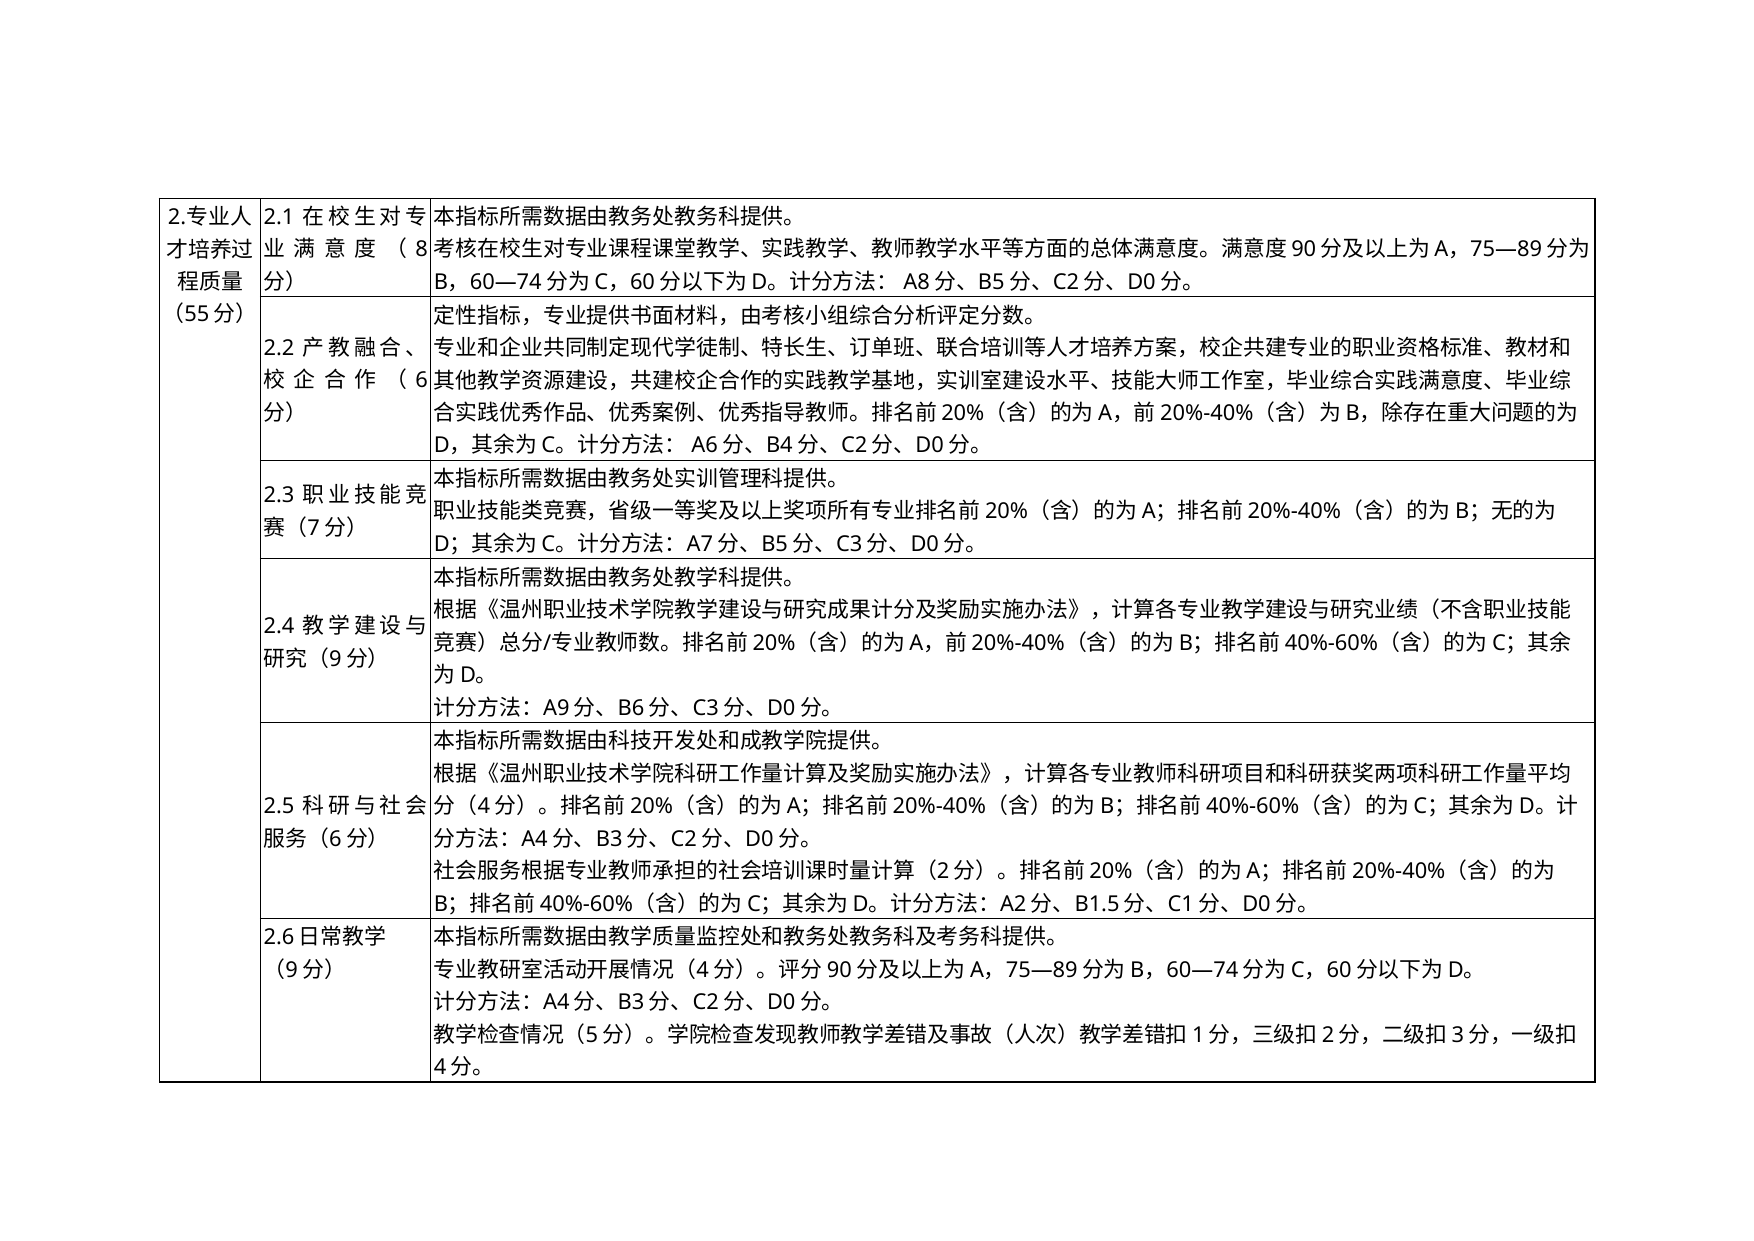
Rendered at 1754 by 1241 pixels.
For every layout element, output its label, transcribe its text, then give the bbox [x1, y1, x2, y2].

table_cell 本指标所需数据由教务处教学科提供。 根据《温州职业技术学院教学建设与研究成果计分及奖励实施办法》，计算各专业教学建设与研究业绩（不含职业技能竞赛）总分/专业教师数。排名前20%（含）的为A，前20%-40%（含）的为B；排名前40%-60%（含）的为C；其余为D。 计分方法：A9分、B6分、C3分、D0分。 [431, 559, 1594, 722]
table_cell 2.4教学建设与研究（9分） [261, 559, 430, 722]
table_cell 2.2产教融合、校企合作（6分） [261, 297, 430, 460]
table_header 2.1在校生对专业满意度（8分） [261, 199, 430, 296]
table_cell 本指标所需数据由科技开发处和成教学院提供。 根据《温州职业技术学院科研工作量计算及奖励实施办法》，计算各专业教师科研项目和科研获奖两项科研工作量平均分（4分）。排名前20%（含）的为A；排名前20%-40%（含）的为B；排名前40%-60%（含）的为C；其余为D。计分方法：A4分、B3分、C2分、D0分。 社会服务根据专业教师承担的社会培训课时量计算（2分）。排名前20%（含）的为A；排名前20%-40%（含）的为B；排名前40%-60%（含）的为C；其余为D。计分方法：A2分、B1.5分、C1分、D0分。 [431, 723, 1594, 918]
table_cell 2.5科研与社会服务（6分） [261, 723, 430, 918]
table_cell 定性指标，专业提供书面材料，由考核小组综合分析评定分数。 专业和企业共同制定现代学徒制、特长生、订单班、联合培训等人才培养方案，校企共建专业的职业资格标准、教材和其他教学资源建设，共建校企合作的实践教学基地，实训室建设水平、技能大师工作室，毕业综合实践满意度、毕业综合实践优秀作品、优秀案例、优秀指导教师。排名前20%（含）的为A，前20%-40%（含）为B，除存在重大问题的为D，其余为C。计分方法： A6分、B4分、C2分、D0分。 [431, 297, 1594, 460]
table_cell 2.6日常教学 （9分） [261, 919, 430, 1081]
table_header 2.专业人才培养过程质量（55分） [160, 199, 260, 1081]
table_cell 本指标所需数据由教务处实训管理科提供。 职业技能类竞赛，省级一等奖及以上奖项所有专业排名前20%（含）的为A；排名前20%-40%（含）的为B；无的为D；其余为C。计分方法：A7分、B5分、C3分、D0分。 [431, 461, 1594, 558]
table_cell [431, 919, 1594, 1081]
table_cell 2.3职业技能竞赛（7分） [261, 461, 430, 558]
table_header 本指标所需数据由教务处教务科提供。 考核在校生对专业课程课堂教学、实践教学、教师教学水平等方面的总体满意度。满意度90分及以上为A，75—89分为B，60—74分为C，60分以下为D。计分方法： A8分、B5分、C2分、D0分。 [431, 199, 1594, 296]
